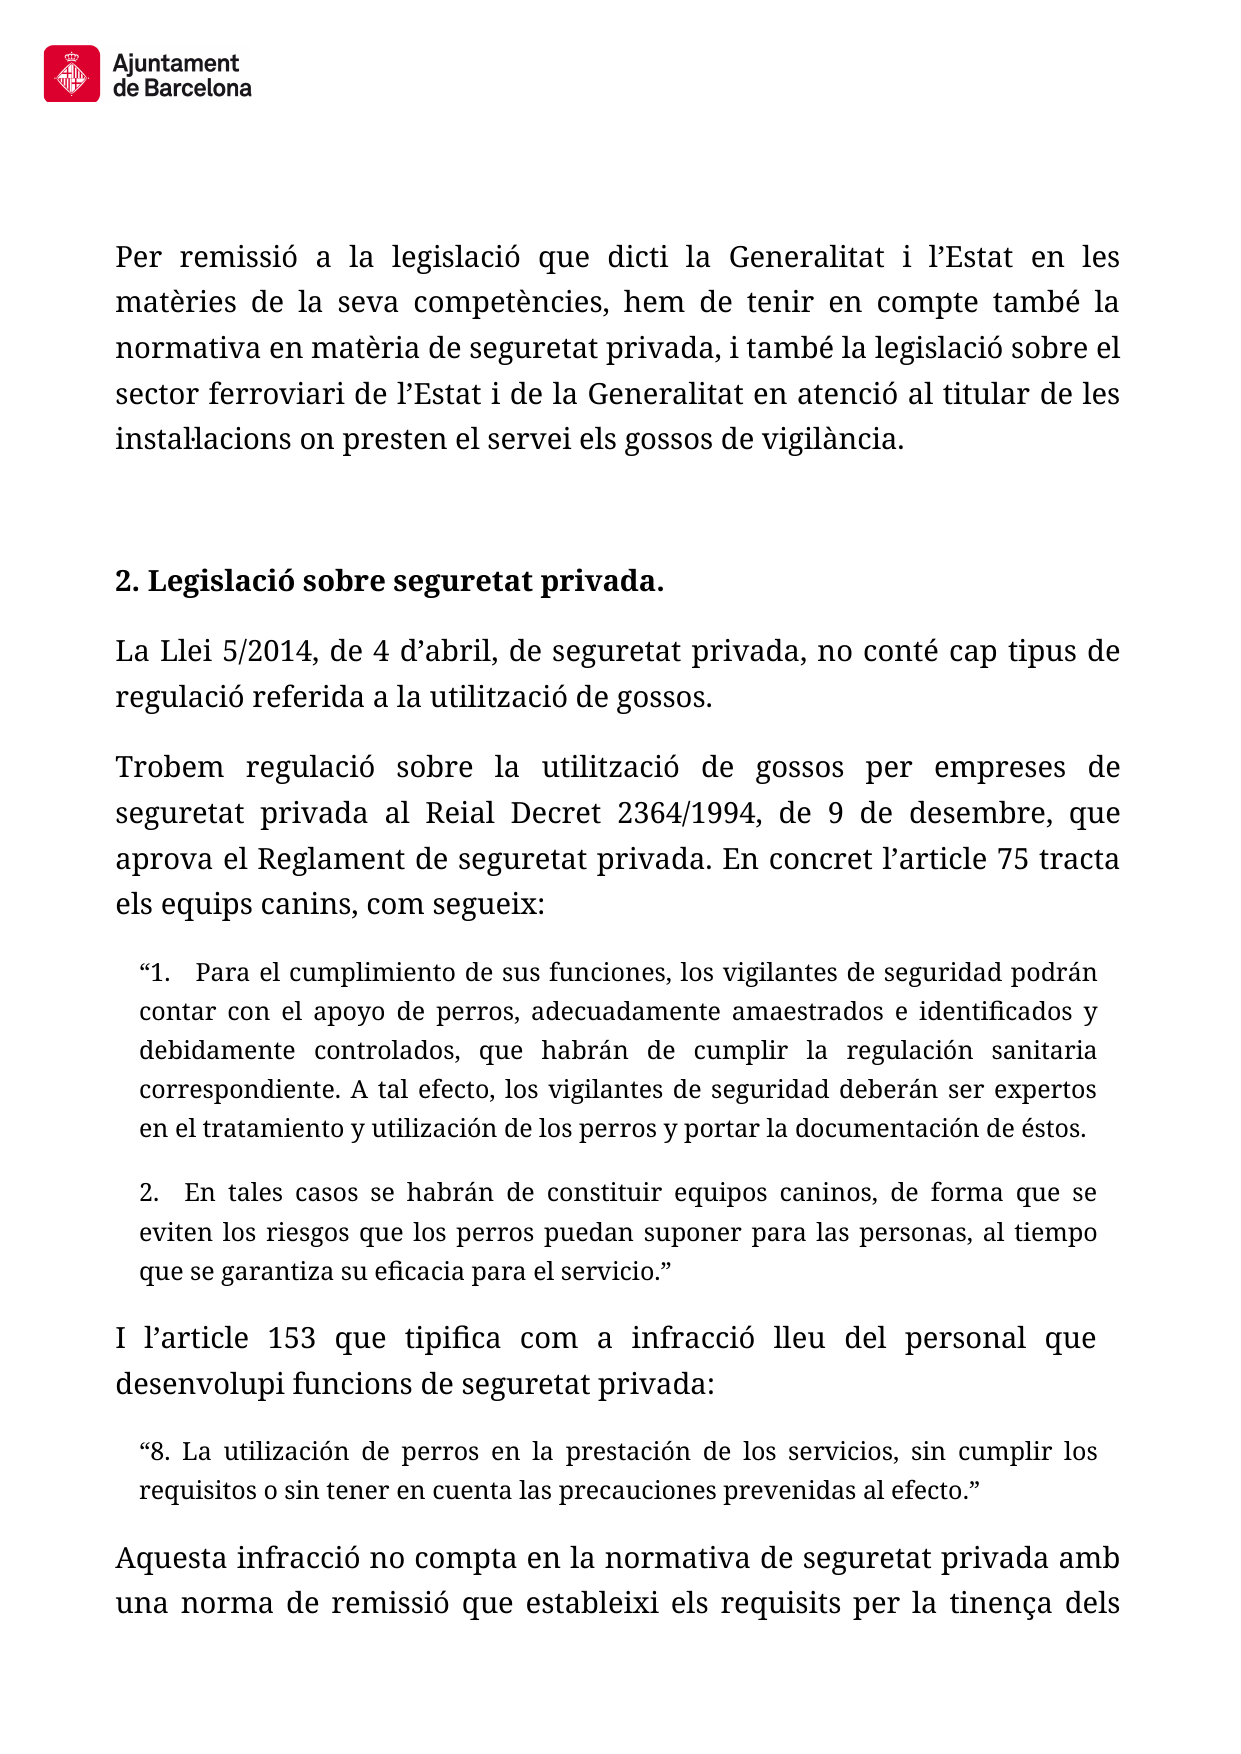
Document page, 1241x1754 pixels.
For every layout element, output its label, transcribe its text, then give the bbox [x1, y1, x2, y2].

text “8. La utilización de perros en la prestación de los servicios, sin cumplir los requisitos o sin tener en cuenta las precauciones prevenidas al efecto.” [139, 1434, 1098, 1507]
text “1. Para el cumplimiento de sus funciones, los vigilantes de seguridad podrán contar con el apoyo de perros, adecuadamente amaestrados e identificados y debidamente controlados, que habrán de cumplir la regulación sanitaria correspondiente. A tal efecto, los vigilantes de seguridad deberán ser expertos en el tratamiento y utilización de los perros y portar la documentación de éstos. [139, 954, 1098, 1145]
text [115, 1537, 1122, 1622]
text I l’article 153 que tipifica com a infracció lleu del personal que desenvolupi funcions de seguretat privada: [115, 1318, 1098, 1403]
picture [43, 45, 252, 102]
text Trobem regulació sobre la utilització de gossos per empreses de seguretat privada al Reial Decret 2364/1994, de 9 de desembre, que aprova el Reglament de seguretat privada. En concret l’article 75 tracta els equips canins, com segueix: [115, 747, 1122, 923]
text Per remissió a la legislació que dicti la Generalitat i l’Estat en les matèries de la seva competències, hem de tenir en compte també la normativa en matèria de seguretat privada, i també la legislació sobre el sector ferroviari de l’Estat i de la Generalitat en atenció al titular de les instal·lacions on presten el servei els gossos de vigilància. [115, 236, 1122, 458]
text La Llei 5/2014, de 4 d’abril, de seguretat privada, no conté cap tipus de regulació referida a la utilització de gossos. [115, 631, 1122, 716]
text 2. Legislació sobre seguretat privada. [115, 560, 1122, 599]
text 2. En tales casos se habrán de constituir equipos caninos, de forma que se eviten los riesgos que los perros puedan suponer para las personas, al tiempo que se garantiza su eficacia para el servicio.” [139, 1175, 1098, 1287]
